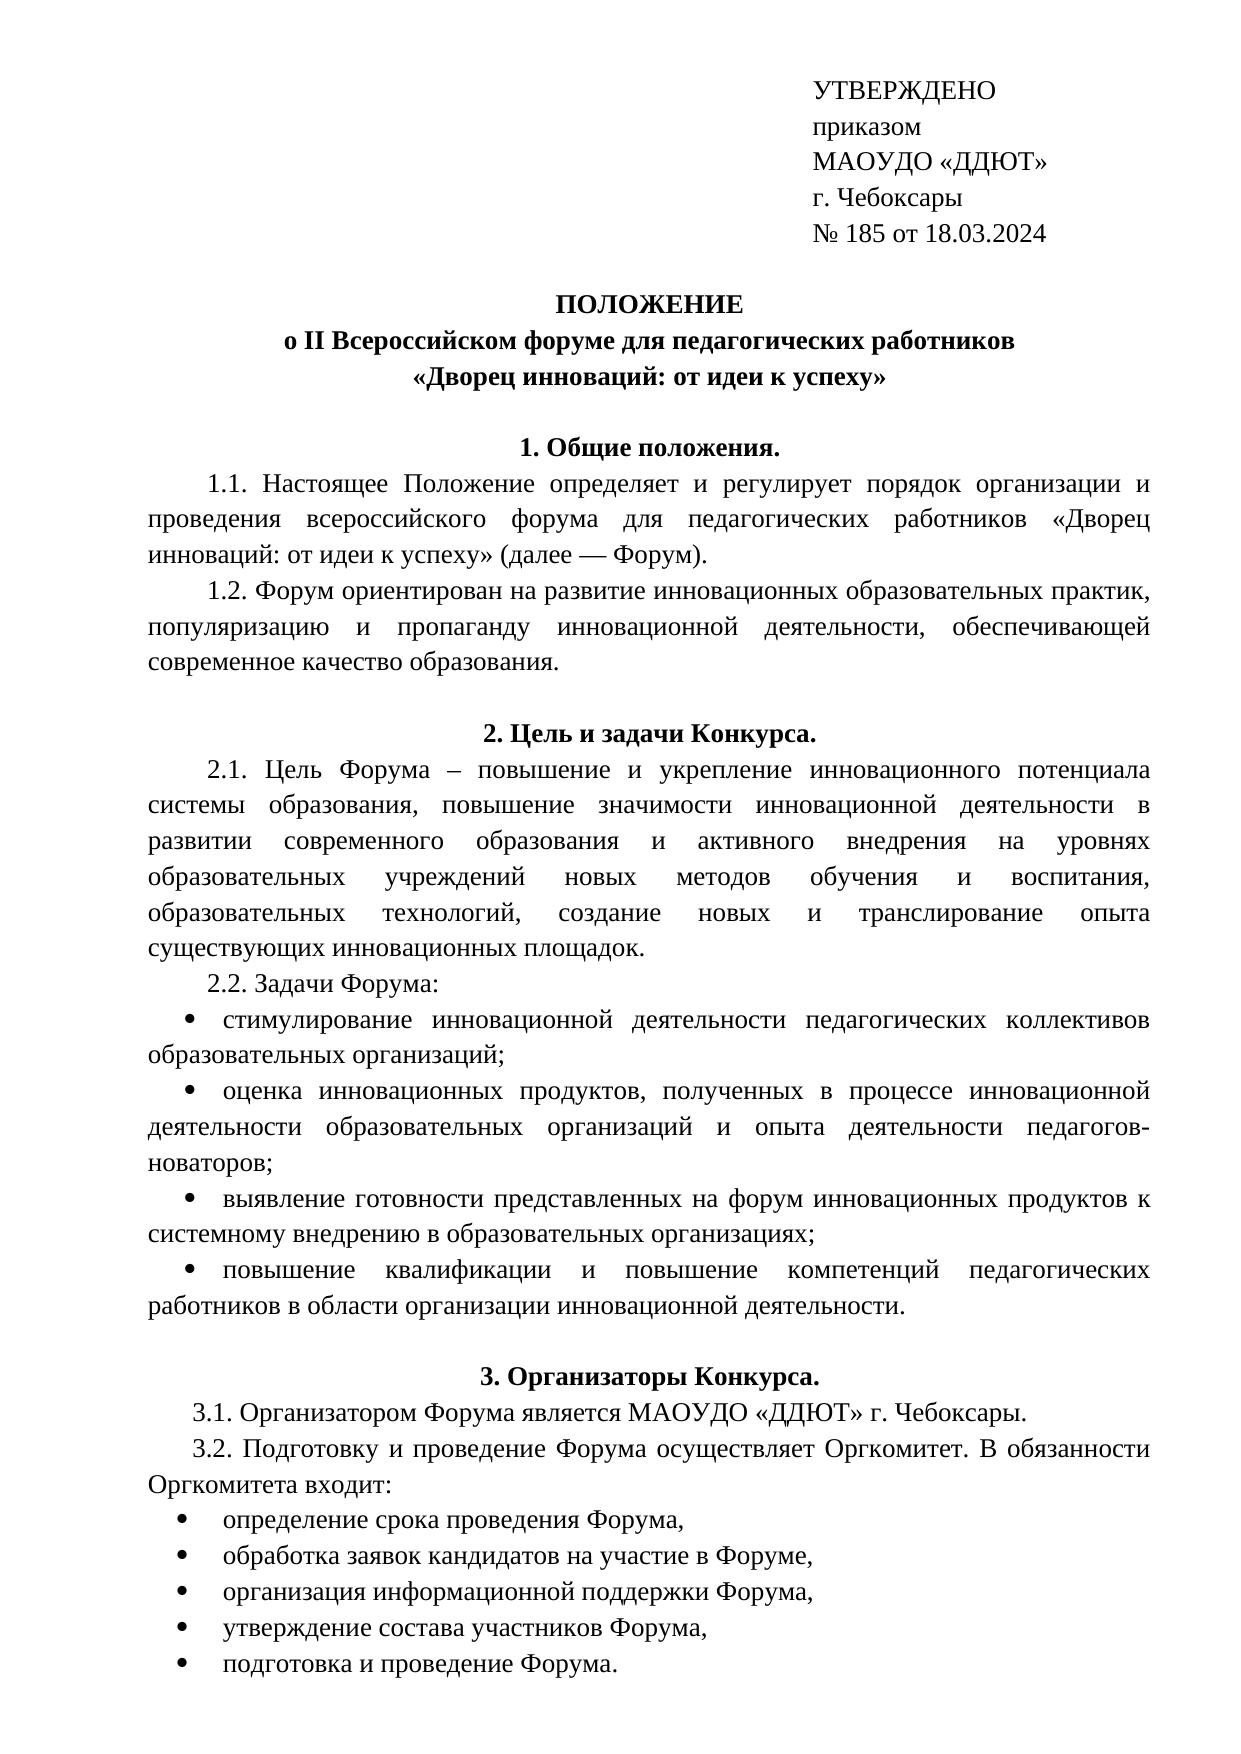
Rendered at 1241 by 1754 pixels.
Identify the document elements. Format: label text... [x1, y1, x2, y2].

text 2.1. Цель Форума – повышение и укрепление инновационного потенциала системы образования, повышение значимости инновационной деятельности в развитии современного образования и активного внедрения на уровнях образовательных учреждений новых методов обучения и воспитания, образовательных технологий, создание новых и транслирование опыта существующих инновационных площадок. [148, 753, 1151, 962]
text 3.1. Организатором Форума является МАОУДО «ДДЮТ» г. Чебоксары. [148, 1396, 1151, 1427]
text 2. Цель и задачи Конкурса. [148, 717, 1151, 748]
list обработка заявок кандидатов на участие в Форуме, [148, 1539, 1151, 1571]
list подготовка и проведение Форума. [148, 1647, 1151, 1678]
text № 185 от 18.03.2024 [148, 217, 1151, 248]
text г. Чебоксары [148, 181, 1151, 212]
list утверждение состава участников Форума, [148, 1611, 1151, 1642]
text «Дворец инноваций: от идеи к успеху» [148, 360, 1151, 391]
text 1. Общие положения. [148, 431, 1151, 462]
list оценка инновационных продуктов, полученных в процессе инновационной деятельности образовательных организаций и опыта деятельности педагогов-новаторов; [148, 1074, 1151, 1177]
text 1.1. Настоящее Положение определяет и регулирует порядок организации и проведения всероссийского форума для педагогических работников «Дворец инноваций: от идеи к успеху» (далее — Форум). [148, 467, 1151, 569]
text МАОУДО «ДДЮТ» [148, 145, 1151, 176]
list выявление готовности представленных на форум инновационных продуктов к системному внедрению в образовательных организациях; [148, 1182, 1151, 1249]
list определение срока проведения Форума, [148, 1503, 1151, 1535]
text 2.2. Задачи Форума: [148, 967, 1151, 998]
list повышение квалификации и повышение компетенций педагогических работников в области организации инновационной деятельности. [148, 1253, 1151, 1320]
text приказом [148, 109, 1151, 141]
text 3. Организаторы Конкурса. [148, 1361, 1151, 1392]
text 1.2. Форум ориентирован на развитие инновационных образовательных практик, популяризацию и пропаганду инновационной деятельности, обеспечивающей современное качество образования. [148, 574, 1151, 677]
text о II Всероссийском форуме для педагогических работников [148, 324, 1151, 355]
list стимулирование инновационной деятельности педагогических коллективов образовательных организаций; [148, 1003, 1151, 1070]
list 3.2. Подготовку и проведение Форума осуществляет Оргкомитет. В обязанности Оргкомитета входит: [148, 1432, 1151, 1499]
list организация информационной поддержки Форума, [148, 1575, 1151, 1607]
text ПОЛОЖЕНИЕ [148, 288, 1151, 319]
text УТВЕРЖДЕНО [148, 74, 1151, 105]
